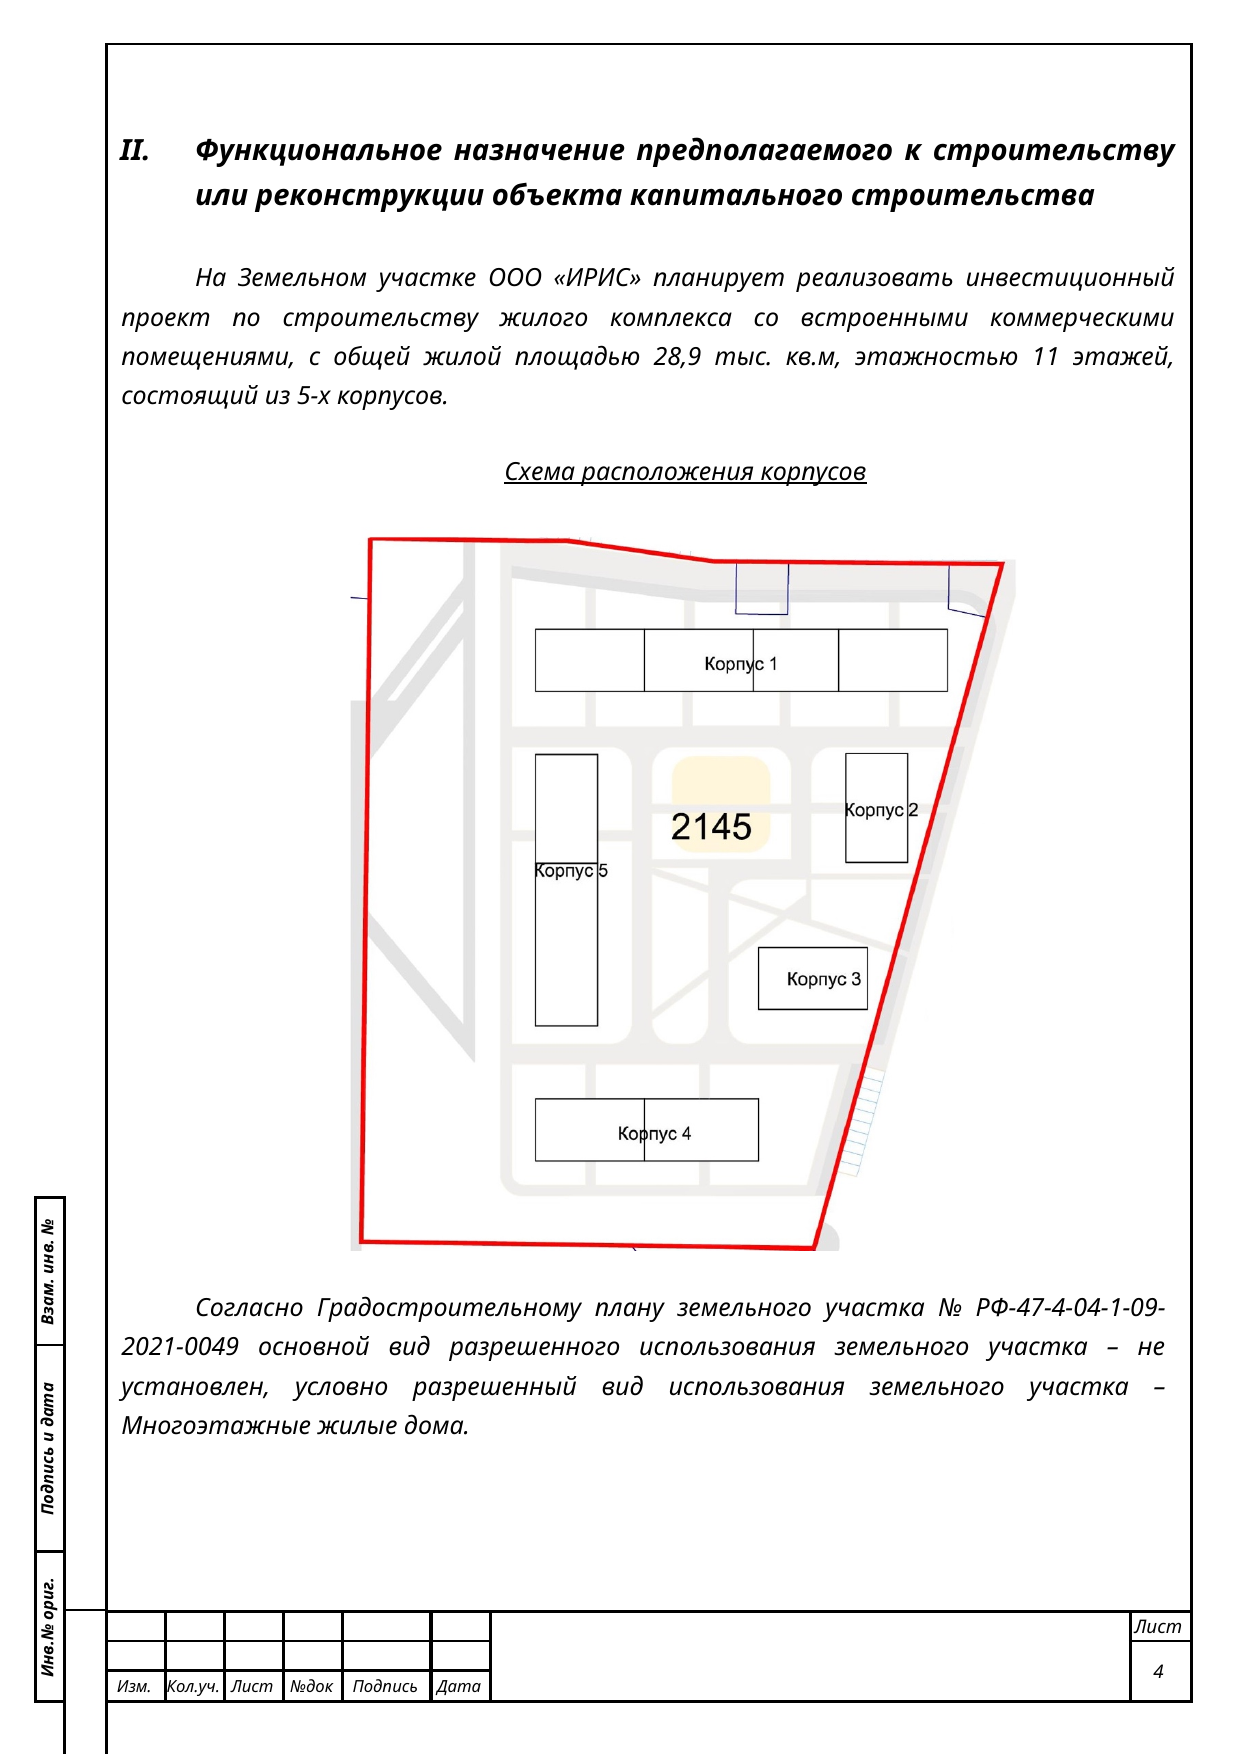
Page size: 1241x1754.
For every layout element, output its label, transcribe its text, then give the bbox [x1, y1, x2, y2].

text На Земельном участке ООО «ИРИС» планирует реализовать инвестиционный проект по строительству жилого комплекса со встроенными коммерческими помещениями, с общей жилой площадью 28,9 тыс. кв.м, этажностью 11 этажей, состоящий из 5-х корпусов. [121, 260, 1178, 412]
list Функциональное назначение предполагаемого к строительству или реконструкции объекта капитального строительства [151, 129, 1178, 214]
text Схема расположения корпусов [121, 453, 1178, 488]
picture [350, 527, 1023, 1251]
text Согласно Градостроительному плану земельного участка № РФ-47-4-04-1-09-2021-0049 основной вид разрешенного использования земельного участка – не установлен, условно разрешенный вид использования земельного участка – Многоэтажные жилые дома. [121, 1290, 1169, 1441]
